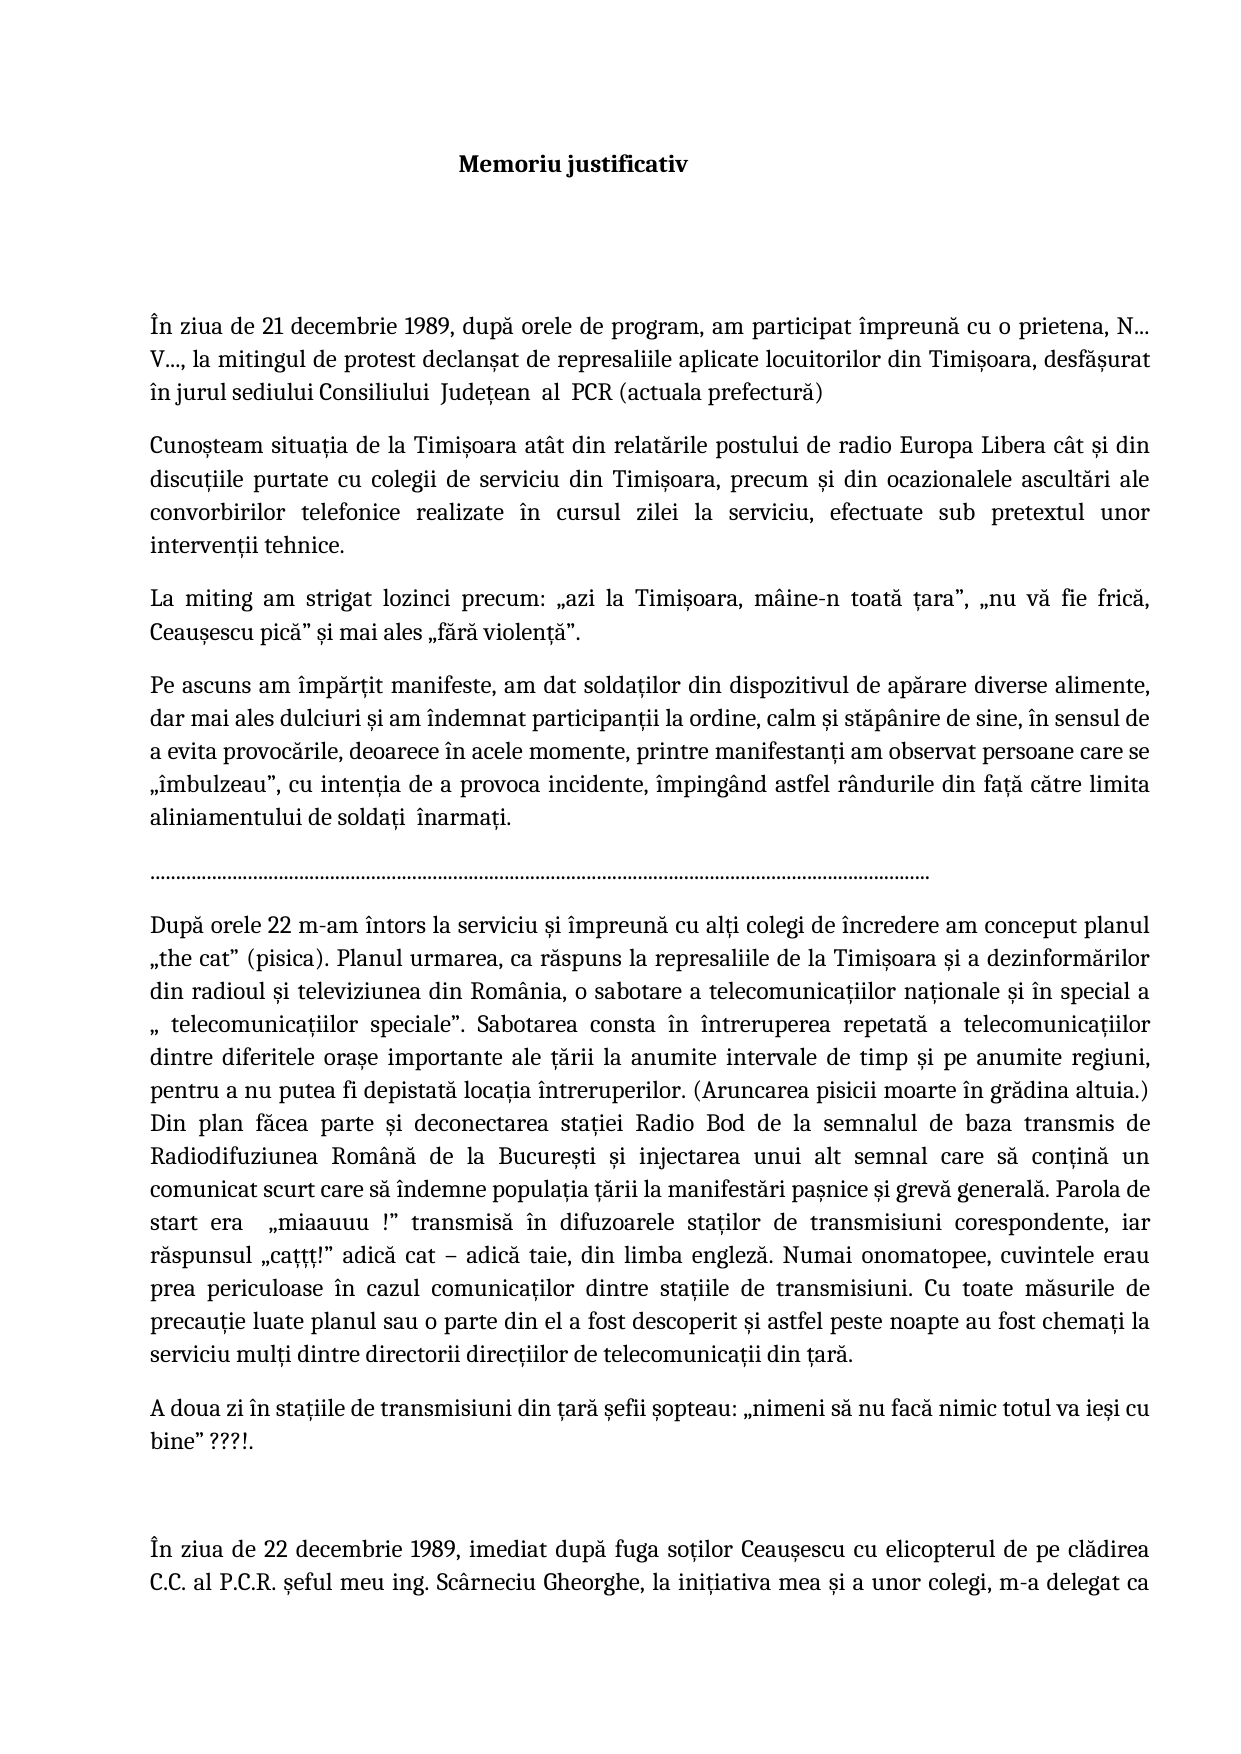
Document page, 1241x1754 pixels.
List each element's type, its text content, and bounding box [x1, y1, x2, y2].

text La miting am strigat lozinci precum: „azi la Timișoara, mâine-n toată țara”, „nu vă fie frică, Ceaușescu pică” și mai ales „fără violență”. [150, 584, 1152, 646]
text În ziua de 21 decembrie 1989, după orele de program, am participat împreună cu o prietena, N... V..., la mitingul de protest declanșat de represaliile aplicate locuitorilor din Timișoara, desfășurat în jurul sediului Consiliului Județean al PCR (actuala prefectură) [150, 312, 1152, 406]
text ........................................................................................................................................................​ [150, 857, 1152, 886]
text A doua zi în stațiile de transmisiuni din țară șefii șopteau: „nimeni să nu facă nimic totul va ieși cu bine” ???!. [150, 1394, 1152, 1456]
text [150, 1535, 1152, 1597]
text Cunoșteam situația de la Timișoara atât din relatările postului de radio Europa Libera cât și din discuțiile purtate cu colegii de serviciu din Timișoara, precum și din ocazionalele ascultări ale convorbirilor telefonice realizate în cursul zilei la serviciu, efectuate sub pretextul unor intervenții tehnice. [150, 431, 1152, 559]
text După orele 22 m-am întors la serviciu și împreună cu alți colegi de încredere am conceput planul „the cat” (pisica). Planul urmarea, ca răspuns la represaliile de la Timișoara și a dezinformărilor din radioul și televiziunea din România, o sabotare a telecomunicațiilor naționale și în special a „ telecomunicațiilor speciale”. Sabotarea consta în întreruperea repetată a telecomunicațiilor dintre diferitele orașe importante ale țării la anumite intervale de timp și pe anumite regiuni, pentru a nu putea fi depistată locația întreruperilor. (Aruncarea pisicii moarte în grădina altuia.) Din plan făcea parte și deconectarea stației Radio Bod de la semnalul de baza transmis de Radiodifuziunea Română de la București și injectarea unui alt semnal care să conțină un comunicat scurt care să îndemne populația țării la manifestări pașnice și grevă generală. Parola de start era „miaauuu !” transmisă în difuzoarele staților de transmisiuni corespondente, iar răspunsul „cațțț!” adică cat – adică taie, din limba engleză. Numai onomatopee, cuvintele erau prea periculoase în cazul comunicaților dintre stațiile de transmisiuni. Cu toate măsurile de precauție luate planul sau o parte din el a fost descoperit și astfel peste noapte au fost chemați la serviciu mulți dintre directorii direcțiilor de telecomunicații din țară. [150, 911, 1152, 1369]
text Pe ascuns am împărțit manifeste, am dat soldaților din dispozitivul de apărare diverse alimente, dar mai ales dulciuri și am îndemnat participanții la ordine, calm și stăpânire de sine, în sensul de a evita provocările, deoarece în acele momente, printre manifestanți am observat persoane care se „îmbulzeau”, cu intenția de a provoca incidente, împingând astfel rândurile din față către limita aliniamentului de soldați înarmați. [150, 671, 1152, 832]
text Memoriu justificativ [150, 150, 1152, 179]
